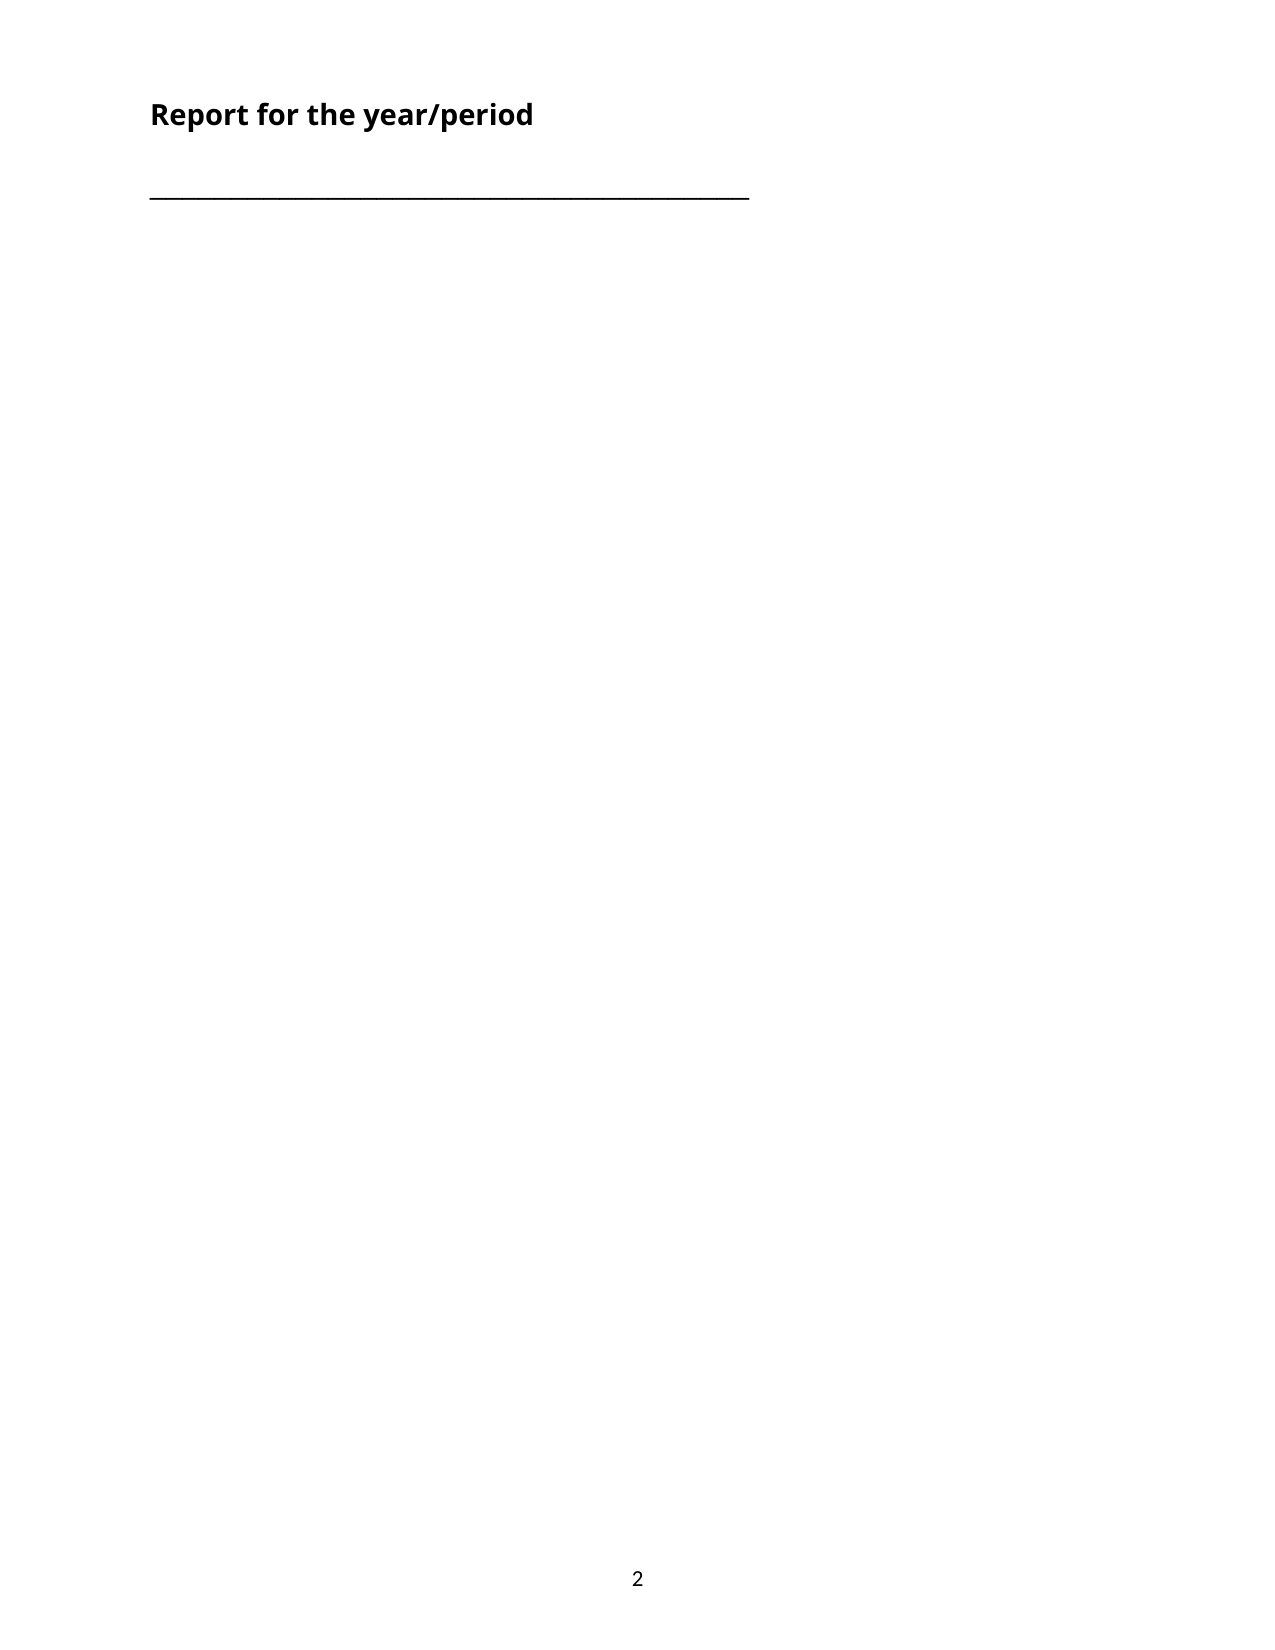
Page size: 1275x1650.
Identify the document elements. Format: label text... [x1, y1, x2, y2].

text Report for the year/period _____________________________________ [150, 94, 1125, 201]
